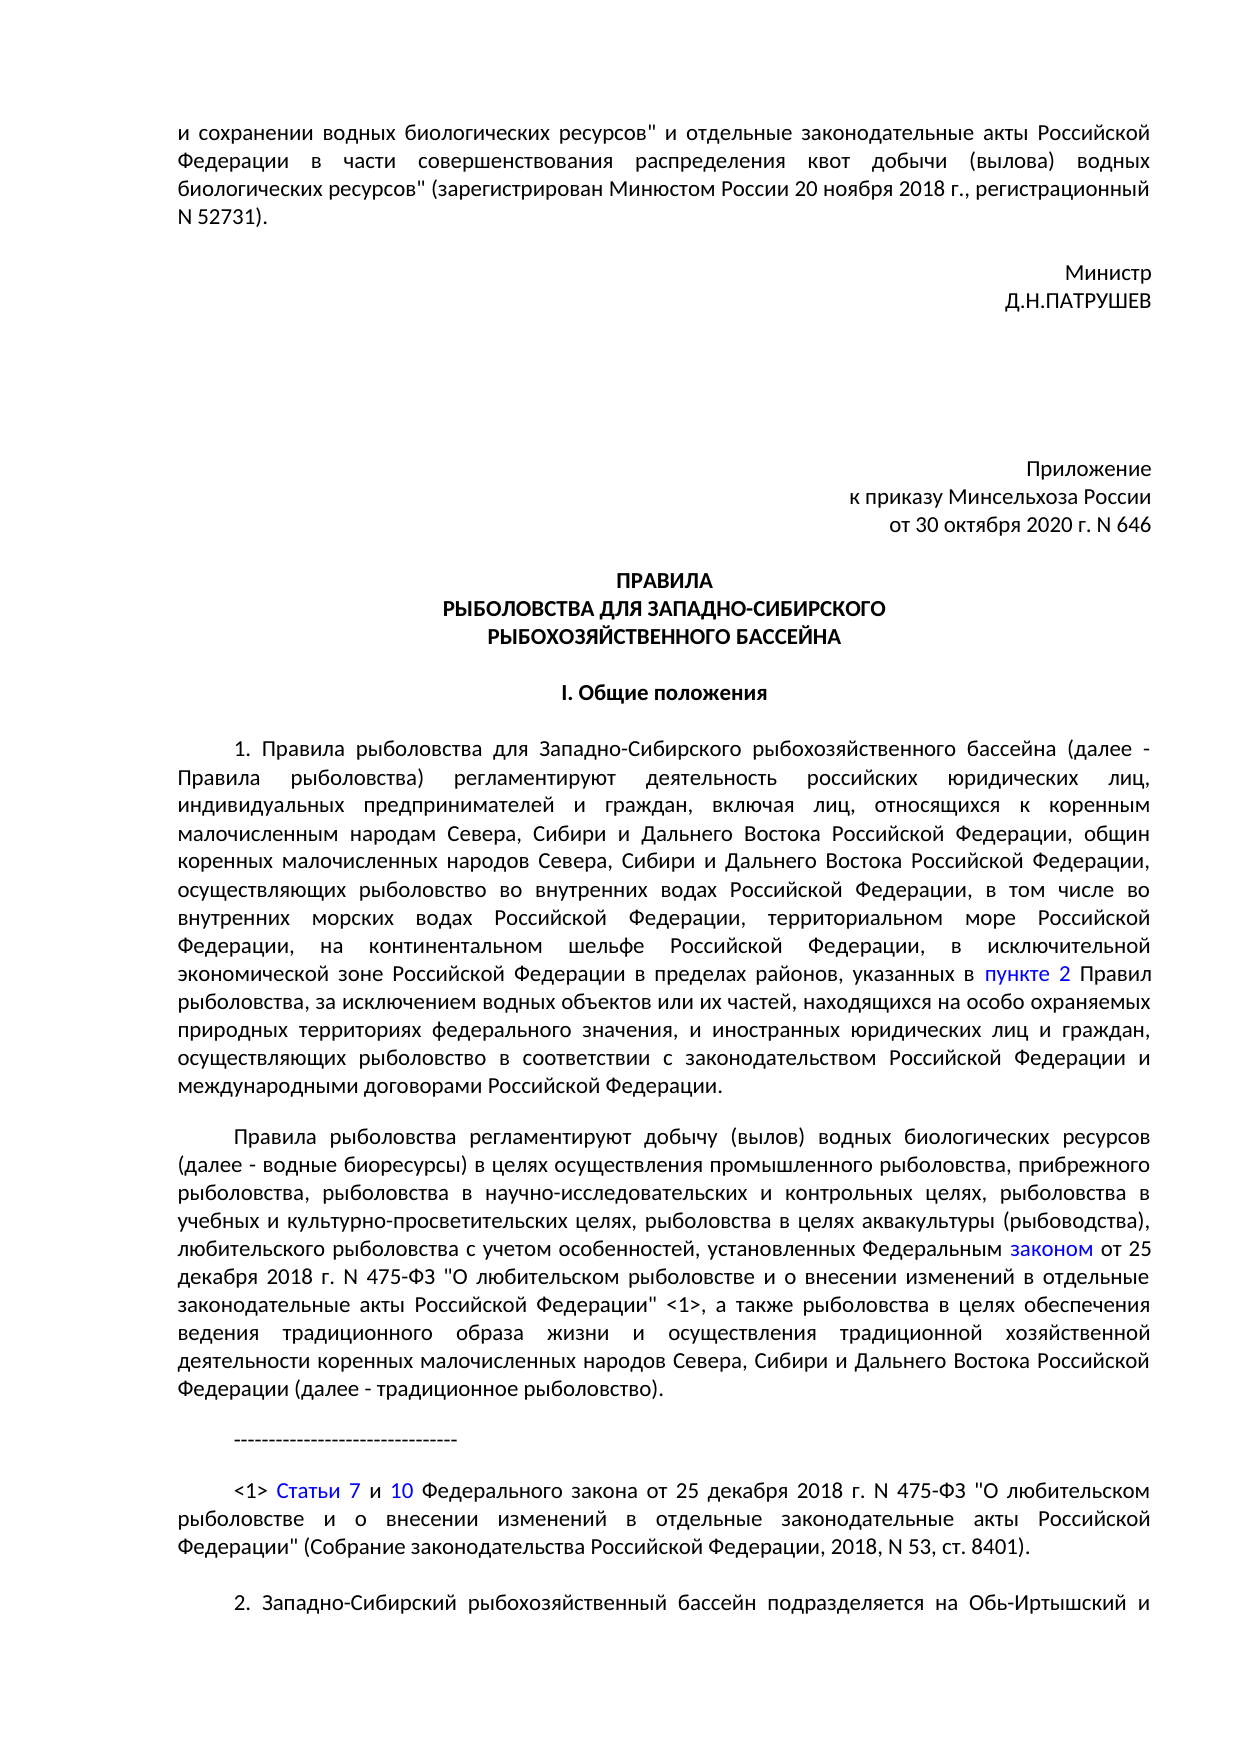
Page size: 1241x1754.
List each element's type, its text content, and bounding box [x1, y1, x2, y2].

text к приказу Минсельхоза России [177, 482, 1152, 510]
text Д.Н.ПАТРУШЕВ [177, 286, 1152, 314]
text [177, 118, 1152, 230]
title РЫБОЛОВСТВА ДЛЯ ЗАПАДНО-СИБИРСКОГО [177, 594, 1152, 622]
text 1. Правила рыболовства для Западно-Сибирского рыбохозяйственного бассейна (далее - Правила рыболовства) регламентируют деятельность российских юридических лиц, индивидуальных предпринимателей и граждан, включая лиц, относящихся к коренным малочисленным народам Севера, Сибири и Дальнего Востока Российской Федерации, общин коренных малочисленных народов Севера, Сибири и Дальнего Востока Российской Федерации, осуществляющих рыболовство во внутренних водах Российской Федерации, в том числе во внутренних морских водах Российской Федерации, территориальном море Российской Федерации, на континентальном шельфе Российской Федерации, в исключительной экономической зоне Российской Федерации в пределах районов, указанных в пункте 2 Правил рыболовства, за исключением водных объектов или их частей, находящихся на особо охраняемых природных территориях федерального значения, и иностранных юридических лиц и граждан, осуществляющих рыболовство в соответствии с законодательством Российской Федерации и международными договорами Российской Федерации. [177, 734, 1152, 1099]
text Правила рыболовства регламентируют добычу (вылов) водных биологических ресурсов (далее - водные биоресурсы) в целях осуществления промышленного рыболовства, прибрежного рыболовства, рыболовства в научно-исследовательских и контрольных целях, рыболовства в учебных и культурно-просветительских целях, рыболовства в целях аквакультуры (рыбоводства), любительского рыболовства с учетом особенностей, установленных Федеральным законом от 25 декабря 2018 г. N 475-ФЗ "О любительском рыболовстве и о внесении изменений в отдельные законодательные акты Российской Федерации" <1>, а также рыболовства в целях обеспечения ведения традиционного образа жизни и осуществления традиционной хозяйственной деятельности коренных малочисленных народов Севера, Сибири и Дальнего Востока Российской Федерации (далее - традиционное рыболовство). [177, 1122, 1152, 1402]
text Приложение [177, 454, 1152, 482]
title ПРАВИЛА [177, 566, 1152, 594]
text <1> Статьи 7 и 10 Федерального закона от 25 декабря 2018 г. N 475-ФЗ "О любительском рыболовстве и о внесении изменений в отдельные законодательные акты Российской Федерации" (Собрание законодательства Российской Федерации, 2018, N 53, ст. 8401). [177, 1476, 1152, 1560]
text от 30 октября 2020 г. N 646 [177, 510, 1152, 538]
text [177, 1588, 1152, 1616]
title РЫБОХОЗЯЙСТВЕННОГО БАССЕЙНА [177, 622, 1152, 651]
text -------------------------------- [177, 1425, 1152, 1453]
text Министр [177, 258, 1152, 286]
title I. Общие положения [177, 678, 1152, 707]
